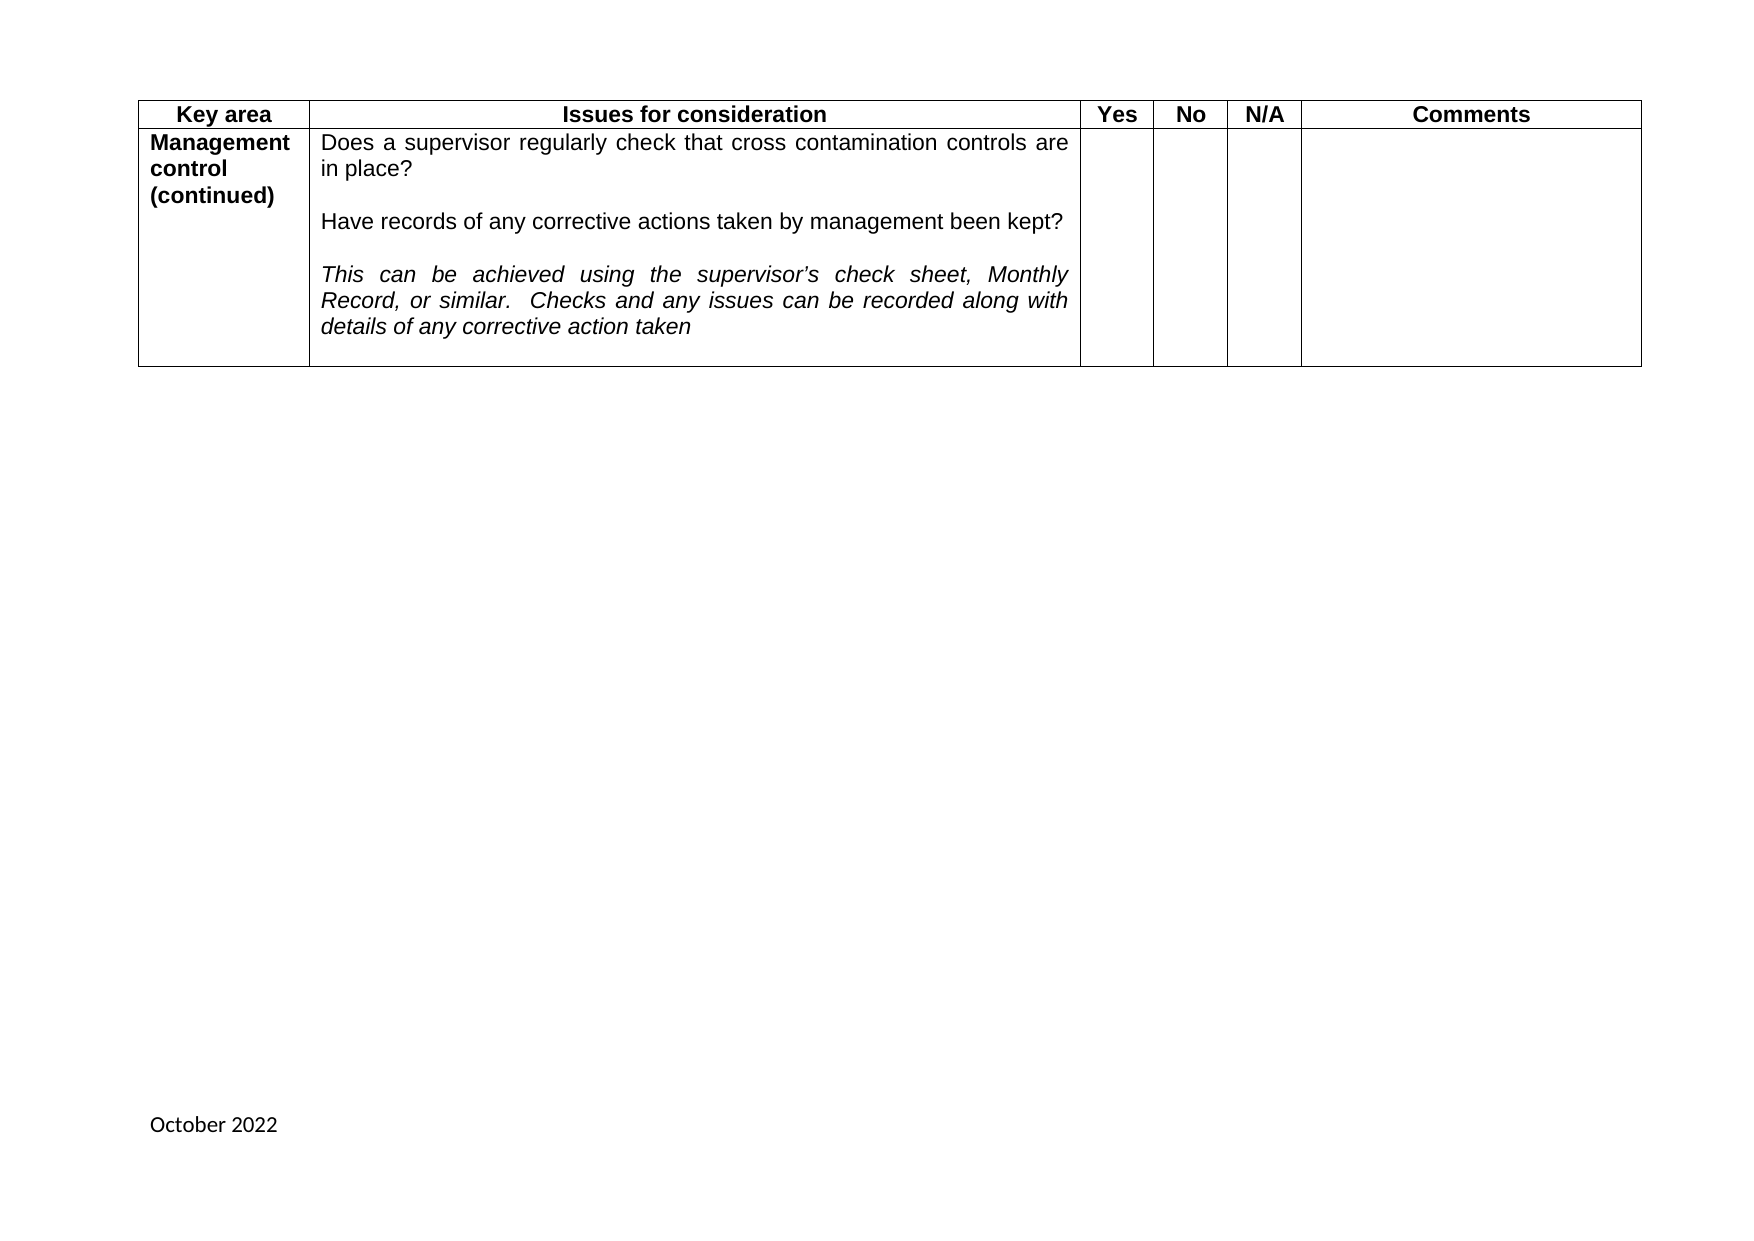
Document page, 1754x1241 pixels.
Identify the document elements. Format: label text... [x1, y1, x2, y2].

table_cell [1154, 129, 1227, 366]
table_cell Yes [1081, 101, 1153, 128]
table_cell Does a supervisor regularly check that cross contamination controls are in place? Have records of any corrective actions taken by management been kept? This can be achieved using the supervisor’s check sheet, Monthly Record, or similar. Checks and any issues can be recorded along with details of any corrective action taken [310, 129, 1080, 366]
table_cell Management control (continued) [139, 129, 309, 366]
table_cell [1081, 129, 1153, 366]
table_cell [1228, 129, 1301, 366]
table_cell N/A [1228, 101, 1301, 128]
table_cell [1302, 129, 1641, 366]
table_cell Key area [139, 101, 309, 128]
table_cell Issues for consideration [310, 101, 1080, 128]
table_cell Comments [1302, 101, 1641, 128]
table_cell No [1154, 101, 1227, 128]
